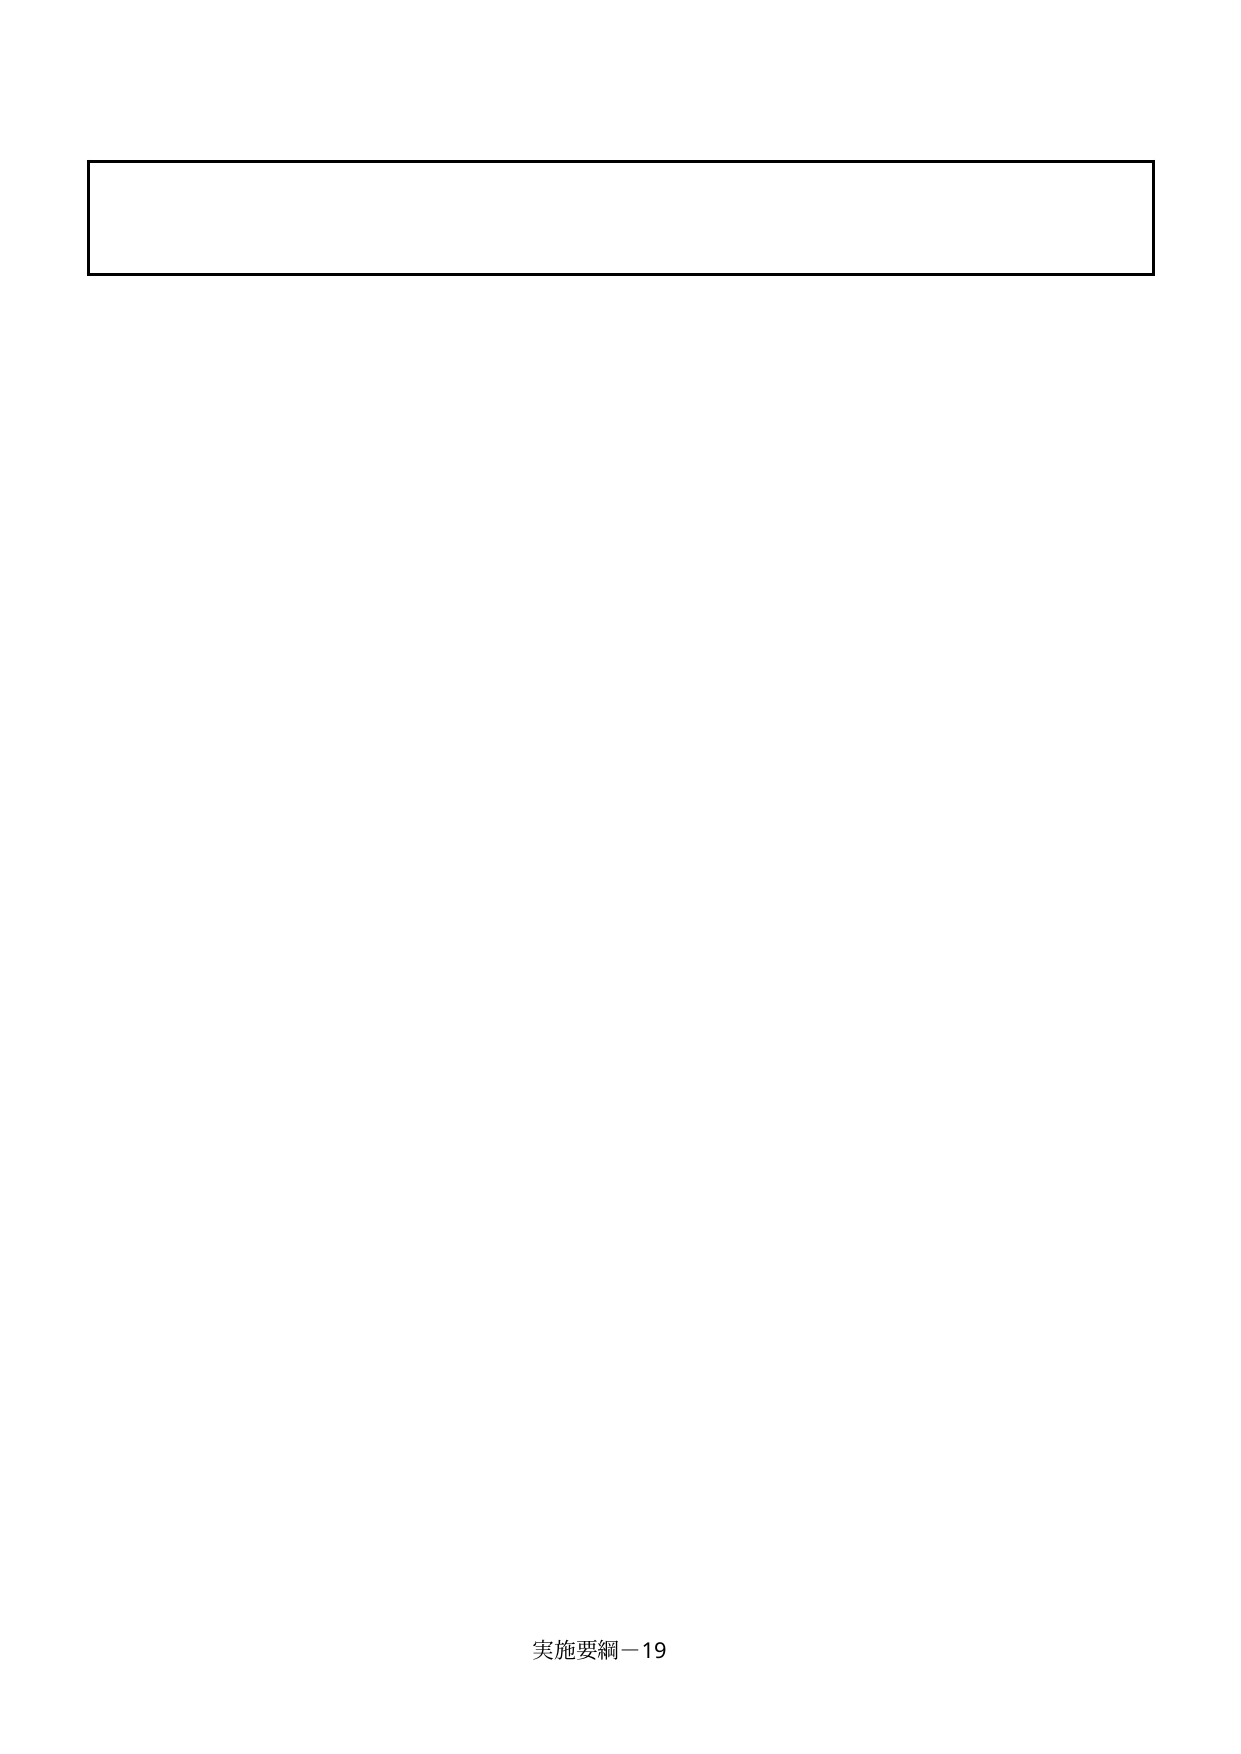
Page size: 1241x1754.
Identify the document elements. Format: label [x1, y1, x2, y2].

table_cell [90, 163, 1152, 273]
